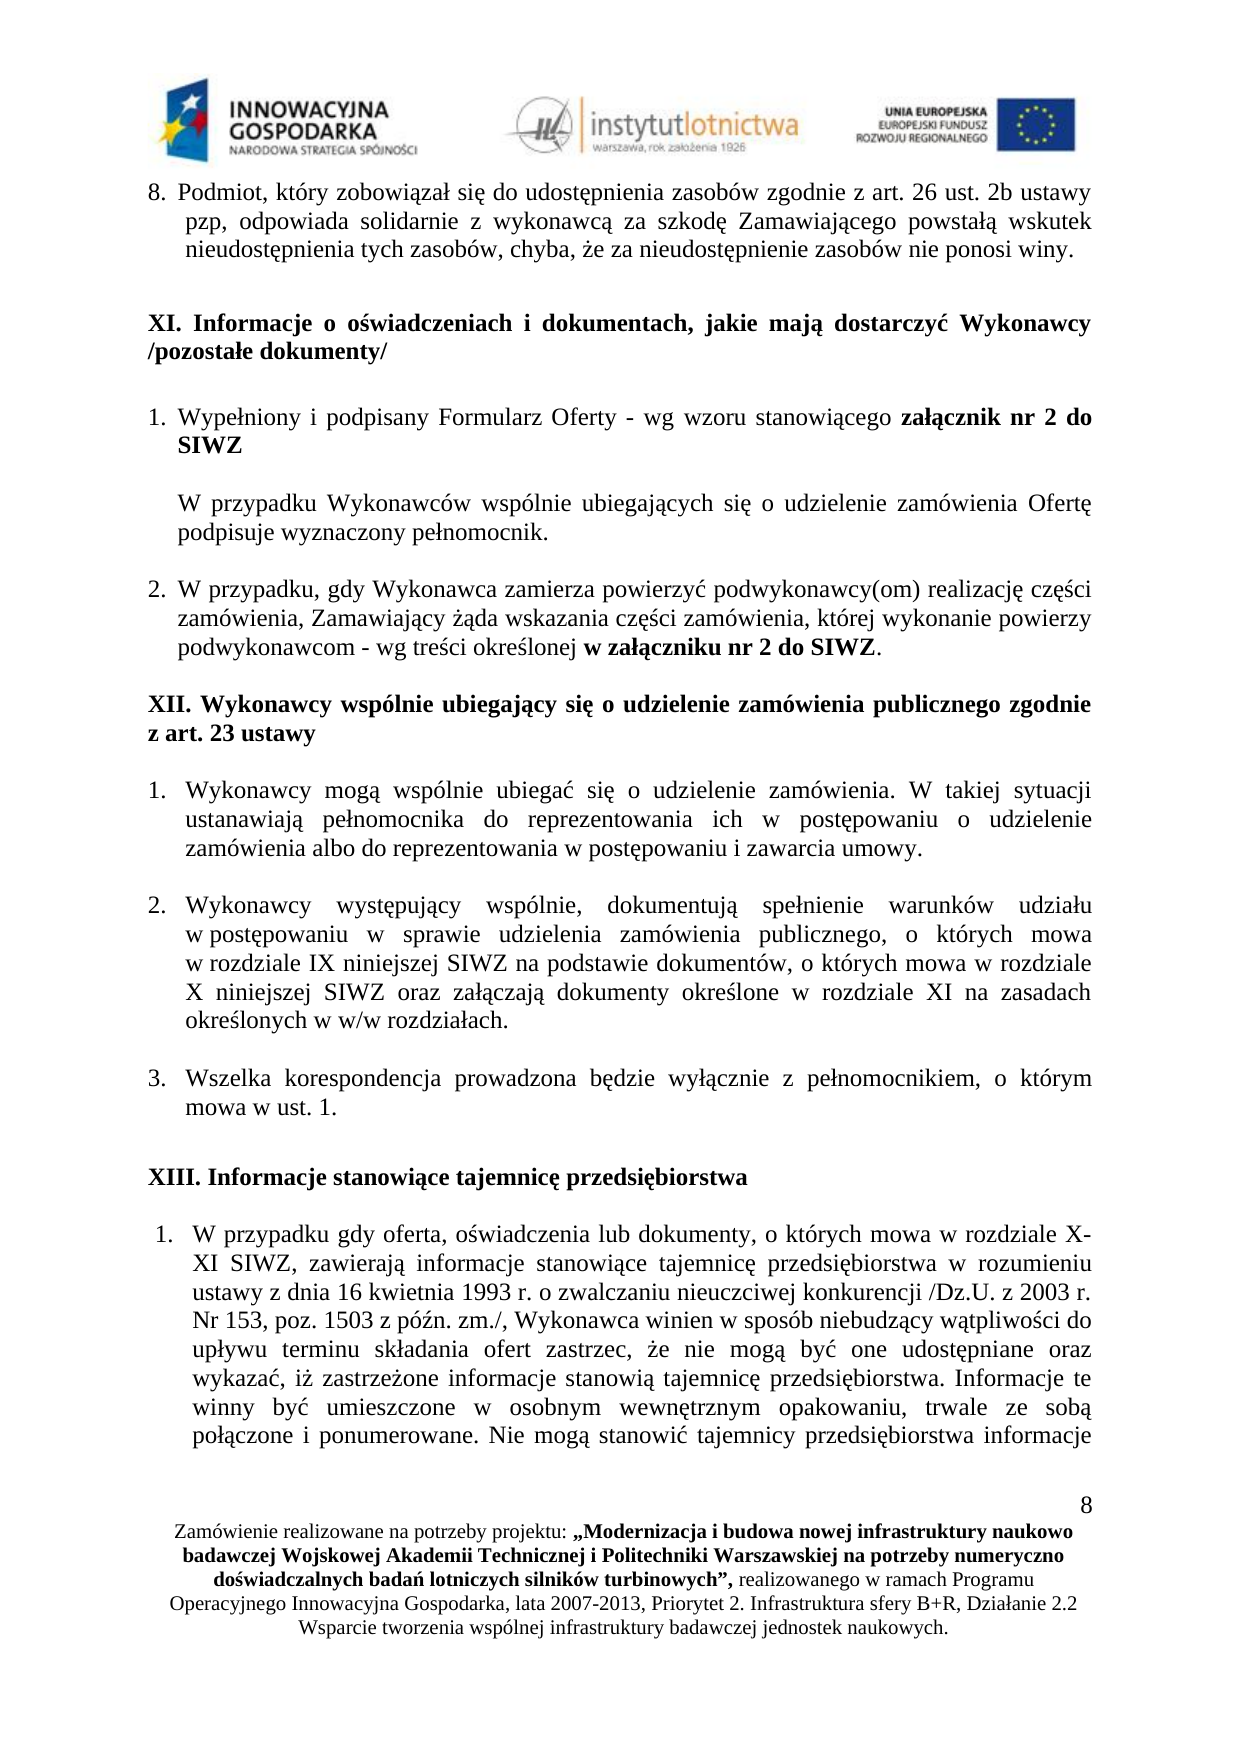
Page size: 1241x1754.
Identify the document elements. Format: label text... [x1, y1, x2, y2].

subtitle XI. Informacje o oświadczeniach i dokumentach, jakie mają dostarczyć Wykonawcy /pozostałe dokumenty/ [148, 308, 1093, 365]
picture [147, 73, 1094, 177]
list W przypadku, gdy Wykonawca zamierza powierzyć podwykonawcy(om) realizację części zamówienia, Zamawiający żąda wskazania części zamówienia, której wykonanie powierzy podwykonawcom - wg treści określonej w załączniku nr 2 do SIWZ. [148, 574, 1093, 660]
list Wykonawcy mogą wspólnie ubiegać się o udzielenie zamówienia. W takiej sytuacji ustanawiają pełnomocnika do reprezentowania ich w postępowaniu o udzielenie zamówienia albo do reprezentowania w postępowaniu i zawarcia umowy. [148, 775, 1093, 862]
subtitle XIII. Informacje stanowiące tajemnicę przedsiębiorstwa [148, 1162, 1093, 1190]
list Wypełniony i podpisany Formularz Oferty - wg wzoru stanowiącego załącznik nr 2 do SIWZ [148, 402, 1093, 459]
subtitle XII. Wykonawcy wspólnie ubiegający się o udzielenie zamówienia publicznego zgodnie z art. 23 ustawy [148, 689, 1093, 747]
list Wszelka korespondencja prowadzona będzie wyłącznie z pełnomocnikiem, o którym mowa w ust. 1. [148, 1063, 1093, 1120]
list Podmiot, który zobowiązał się do udostępnienia zasobów zgodnie z art. 26 ust. 2b ustawy pzp, odpowiada solidarnie z wykonawcą za szkodę Zamawiającego powstałą wskutek nieudostępnienia tych zasobów, chyba, że za nieudostępnienie zasobów nie ponosi winy. [148, 177, 1093, 263]
list Wykonawcy występujący wspólnie, dokumentują spełnienie warunków udziału w postępowaniu w sprawie udzielenia zamówienia publicznego, o których mowa w rozdziale IX niniejszej SIWZ na podstawie dokumentów, o których mowa w rozdziale X niniejszej SIWZ oraz załączają dokumenty określone w rozdziale XI na zasadach określonych w w/w rozdziałach. [148, 890, 1093, 1034]
text W przypadku Wykonawców wspólnie ubiegających się o udzielenie zamówienia Ofertę podpisuje wyznaczony pełnomocnik. [177, 488, 1093, 545]
